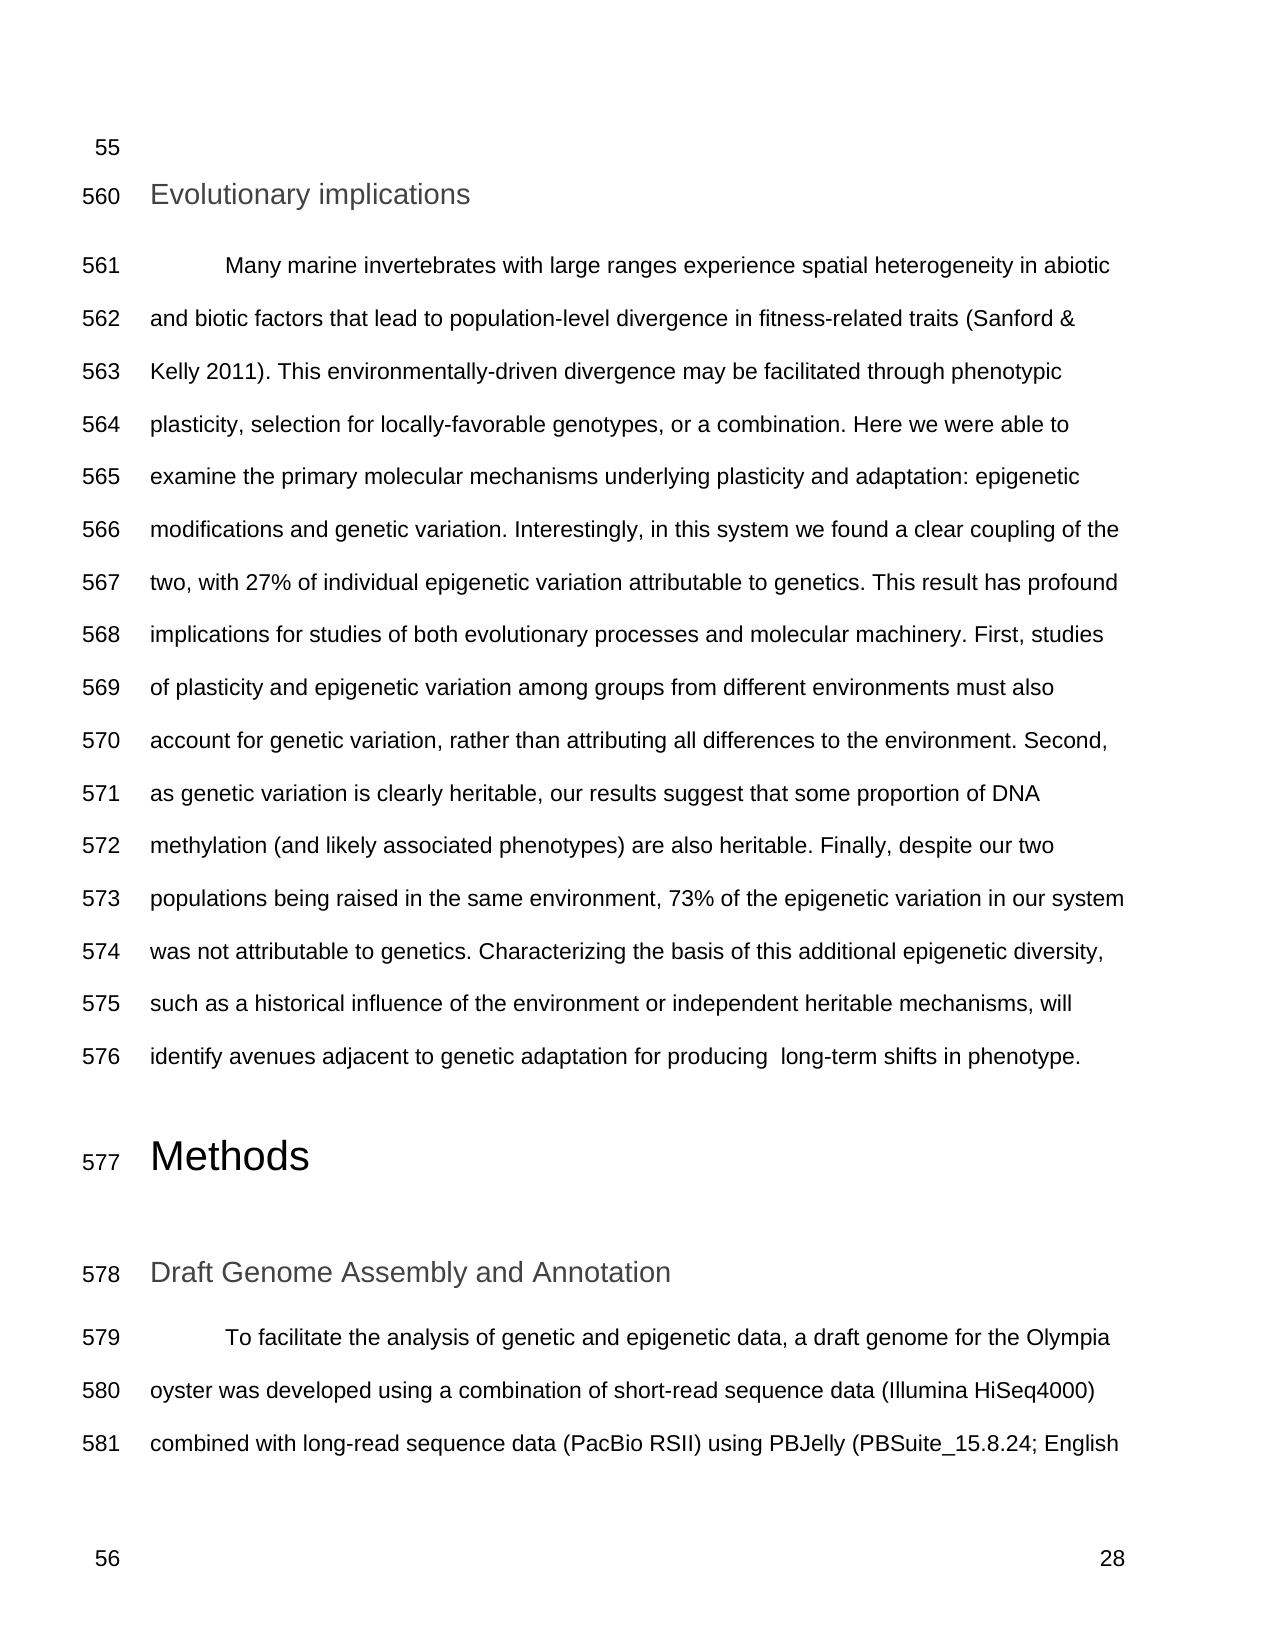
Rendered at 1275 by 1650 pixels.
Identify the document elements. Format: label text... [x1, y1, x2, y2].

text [150, 1324, 1125, 1456]
subtitle Evolutionary implications [150, 177, 1125, 211]
text Many marine invertebrates with large ranges experience spatial heterogeneity in abiotic and biotic factors that lead to population-level divergence in fitness-related traits (Sanford & Kelly 2011). This environmentally-driven divergence may be facilitated through phenotypic plasticity, selection for locally-favorable genotypes, or a combination. Here we were able to examine the primary molecular mechanisms underlying plasticity and adaptation: epigenetic modifications and genetic variation. Interestingly, in this system we found a clear coupling of the two, with 27% of individual epigenetic variation attributable to genetics. This result has profound implications for studies of both evolutionary processes and molecular machinery. First, studies of plasticity and epigenetic variation among groups from different environments must also account for genetic variation, rather than attributing all differences to the environment. Second, as genetic variation is clearly heritable, our results suggest that some proportion of DNA methylation (and likely associated phenotypes) are also heritable. Finally, despite our two populations being raised in the same environment, 73% of the epigenetic variation in our system was not attributable to genetics. Characterizing the basis of this additional epigenetic diversity, such as a historical influence of the environment or independent heritable mechanisms, will identify avenues adjacent to genetic adaptation for producing long-term shifts in phenotype. [150, 252, 1125, 1069]
subtitle Methods [150, 1132, 1125, 1179]
subtitle Draft Genome Assembly and Annotation [150, 1255, 1125, 1288]
